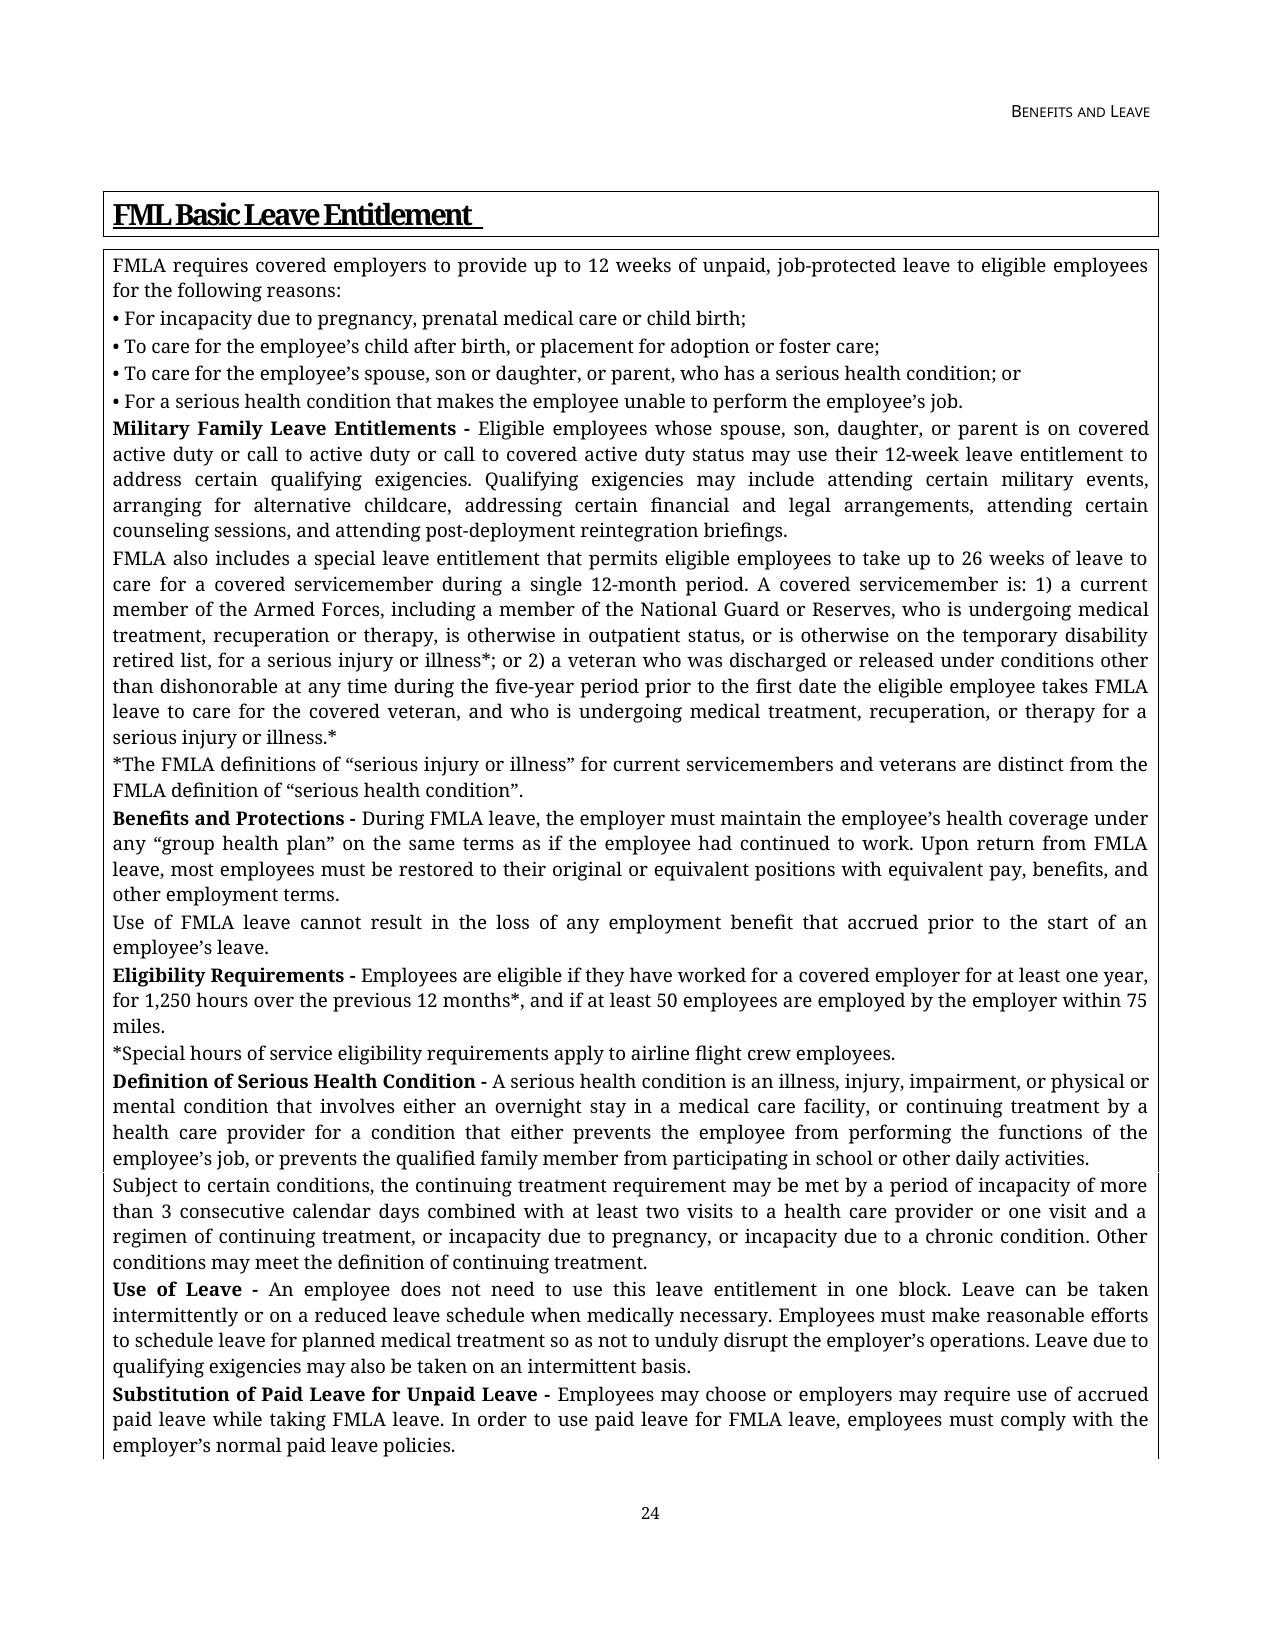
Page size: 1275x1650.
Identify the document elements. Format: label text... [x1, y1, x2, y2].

text *Special hours of service eligibility requirements apply to airline flight crew employees. [104, 1041, 1158, 1068]
text Eligibility Requirements - Employees are eligible if they have worked for a covered employer for at least one year, for 1,250 hours over the previous 12 months*, and if at least 50 employees are employed by the employer within 75 miles. [104, 962, 1158, 1041]
text Use of FMLA leave cannot result in the loss of any employment benefit that accrued prior to the start of an employee’s leave. [104, 909, 1158, 962]
text Benefits and Protections - During FMLA leave, the employer must maintain the employee’s health coverage under any “group health plan” on the same terms as if the employee had continued to work. Upon return from FMLA leave, most employees must be restored to their original or equivalent positions with equivalent pay, benefits, and other employment terms. [104, 805, 1158, 909]
list • To care for the employee’s child after birth, or placement for adoption or foster care; [104, 333, 1158, 361]
text Substitution of Paid Leave for Unpaid Leave - Employees may choose or employers may require use of accrued paid leave while taking FMLA leave. In order to use paid leave for FMLA leave, employees must comply with the employer’s normal paid leave policies. [104, 1381, 1158, 1459]
text FMLA also includes a special leave entitlement that permits eligible employees to take up to 26 weeks of leave to care for a covered servicemember during a single 12-month period. A covered servicemember is: 1) a current member of the Armed Forces, including a member of the National Guard or Reserves, who is undergoing medical treatment, recuperation or therapy, is otherwise in outpatient status, or is otherwise on the temporary disability retired list, for a serious injury or illness*; or 2) a veteran who was discharged or released under conditions other than dishonorable at any time during the five-year period prior to the first date the eligible employee takes FMLA leave to care for the covered veteran, and who is undergoing medical treatment, recuperation, or therapy for a serious injury or illness.* [104, 545, 1158, 752]
text Subject to certain conditions, the continuing treatment requirement may be met by a period of incapacity of more than 3 consecutive calendar days combined with at least two visits to a health care provider or one visit and a regimen of continuing treatment, or incapacity due to pregnancy, or incapacity due to a chronic condition. Other conditions may meet the definition of continuing treatment. [104, 1172, 1158, 1277]
text *The FMLA definitions of “serious injury or illness” for current servicemembers and veterans are distinct from the FMLA definition of “serious health condition”. [104, 752, 1158, 805]
text Use of Leave - An employee does not need to use this leave entitlement in one block. Leave can be taken intermittently or on a reduced leave schedule when medically necessary. Employees must make reasonable efforts to schedule leave for planned medical treatment so as not to unduly disrupt the employer’s operations. Leave due to qualifying exigencies may also be taken on an intermittent basis. [104, 1277, 1158, 1381]
list • For a serious health condition that makes the employee unable to perform the employee’s job. [104, 388, 1158, 416]
list • For incapacity due to pregnancy, prenatal medical care or child birth; [104, 305, 1158, 333]
text Definition of Serious Health Condition - A serious health condition is an illness, injury, impairment, or physical or mental condition that involves either an overnight stay in a medical care facility, or continuing treatment by a health care provider for a condition that either prevents the employee from performing the functions of the employee’s job, or prevents the qualified family member from participating in school or other daily activities. [104, 1068, 1158, 1172]
text Military Family Leave Entitlements - Eligible employees whose spouse, son, daughter, or parent is on covered active duty or call to active duty or call to covered active duty status may use their 12-week leave entitlement to address certain qualifying exigencies. Qualifying exigencies may include attending certain military events, arranging for alternative childcare, addressing certain financial and legal arrangements, attending certain counseling sessions, and attending post-deployment reintegration briefings. [104, 416, 1158, 545]
list • To care for the employee’s spouse, son or daughter, or parent, who has a serious health condition; or [104, 361, 1158, 388]
text FMLA requires covered employers to provide up to 12 weeks of unpaid, job-protected leave to eligible employees for the following reasons: [104, 250, 1158, 305]
subtitle FML Basic Leave Entitlement [104, 192, 1158, 236]
